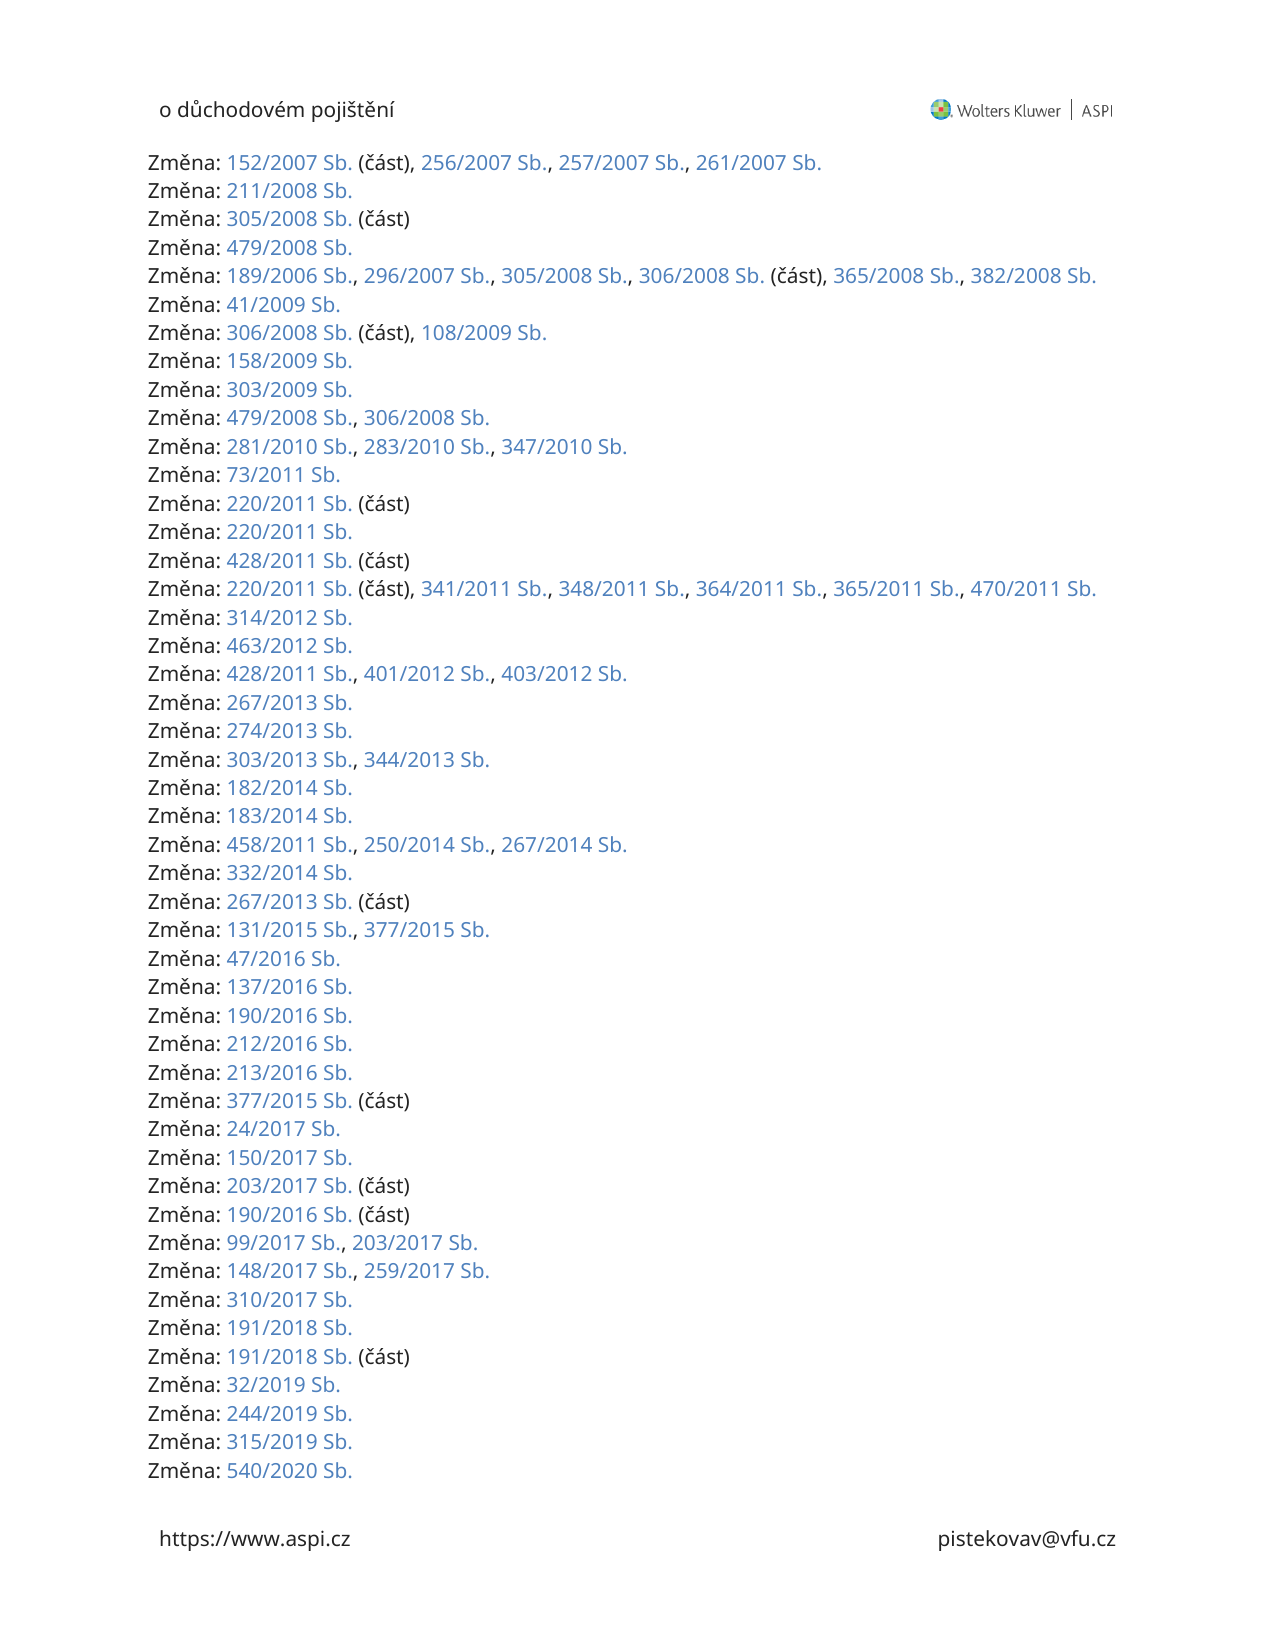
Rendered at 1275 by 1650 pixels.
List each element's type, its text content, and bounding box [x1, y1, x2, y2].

text Změna: 220/2011 Sb. (část), 341/2011 Sb., 348/2011 Sb., 364/2011 Sb., 365/2011 Sb., 470/2011 Sb. [148, 574, 1127, 603]
picture [927, 94, 1119, 124]
text Změna: 189/2006 Sb., 296/2007 Sb., 305/2008 Sb., 306/2008 Sb. (část), 365/2008 Sb., 382/2008 Sb. [148, 261, 1127, 290]
text Změna: 314/2012 Sb. [148, 603, 1127, 631]
text Změna: 458/2011 Sb., 250/2014 Sb., 267/2014 Sb. [148, 830, 1127, 858]
text Změna: 306/2008 Sb. (část), 108/2009 Sb. [148, 318, 1127, 347]
text Změna: 332/2014 Sb. [148, 858, 1127, 887]
text Změna: 152/2007 Sb. (část), 256/2007 Sb., 257/2007 Sb., 261/2007 Sb. [148, 148, 1127, 176]
text Změna: 32/2019 Sb. [148, 1370, 1127, 1399]
text Změna: 267/2013 Sb. [148, 688, 1127, 716]
text Změna: 540/2020 Sb. [148, 1456, 1127, 1484]
text Změna: 191/2018 Sb. (část) [148, 1342, 1127, 1370]
text Změna: 158/2009 Sb. [148, 347, 1127, 375]
text Změna: 183/2014 Sb. [148, 802, 1127, 830]
text Změna: 479/2008 Sb. [148, 233, 1127, 261]
text Změna: 281/2010 Sb., 283/2010 Sb., 347/2010 Sb. [148, 432, 1127, 460]
text Změna: 73/2011 Sb. [148, 460, 1127, 489]
text Změna: 303/2013 Sb., 344/2013 Sb. [148, 745, 1127, 773]
text Změna: 41/2009 Sb. [148, 290, 1127, 318]
text Změna: 428/2011 Sb. (část) [148, 546, 1127, 574]
text Změna: 211/2008 Sb. [148, 176, 1127, 204]
text Změna: 137/2016 Sb. [148, 972, 1127, 1001]
text Změna: 191/2018 Sb. [148, 1313, 1127, 1342]
text Změna: 99/2017 Sb., 203/2017 Sb. [148, 1228, 1127, 1257]
text Změna: 212/2016 Sb. [148, 1029, 1127, 1058]
text Změna: 377/2015 Sb. (část) [148, 1086, 1127, 1114]
text Změna: 274/2013 Sb. [148, 716, 1127, 745]
text Změna: 244/2019 Sb. [148, 1399, 1127, 1427]
text Změna: 213/2016 Sb. [148, 1058, 1127, 1086]
text Změna: 428/2011 Sb., 401/2012 Sb., 403/2012 Sb. [148, 659, 1127, 688]
text Změna: 150/2017 Sb. [148, 1143, 1127, 1171]
text Změna: 220/2011 Sb. [148, 517, 1127, 546]
text Změna: 479/2008 Sb., 306/2008 Sb. [148, 403, 1127, 432]
text Změna: 47/2016 Sb. [148, 944, 1127, 972]
text Změna: 190/2016 Sb. (část) [148, 1200, 1127, 1228]
text Změna: 190/2016 Sb. [148, 1001, 1127, 1029]
text Změna: 24/2017 Sb. [148, 1114, 1127, 1143]
text Změna: 315/2019 Sb. [148, 1427, 1127, 1456]
text Změna: 131/2015 Sb., 377/2015 Sb. [148, 915, 1127, 944]
text Změna: 310/2017 Sb. [148, 1285, 1127, 1313]
text Změna: 220/2011 Sb. (část) [148, 489, 1127, 517]
text Změna: 305/2008 Sb. (část) [148, 204, 1127, 233]
text Změna: 303/2009 Sb. [148, 375, 1127, 403]
text Změna: 148/2017 Sb., 259/2017 Sb. [148, 1257, 1127, 1285]
text Změna: 182/2014 Sb. [148, 773, 1127, 802]
text Změna: 463/2012 Sb. [148, 631, 1127, 659]
text Změna: 203/2017 Sb. (část) [148, 1171, 1127, 1200]
text Změna: 267/2013 Sb. (část) [148, 887, 1127, 915]
